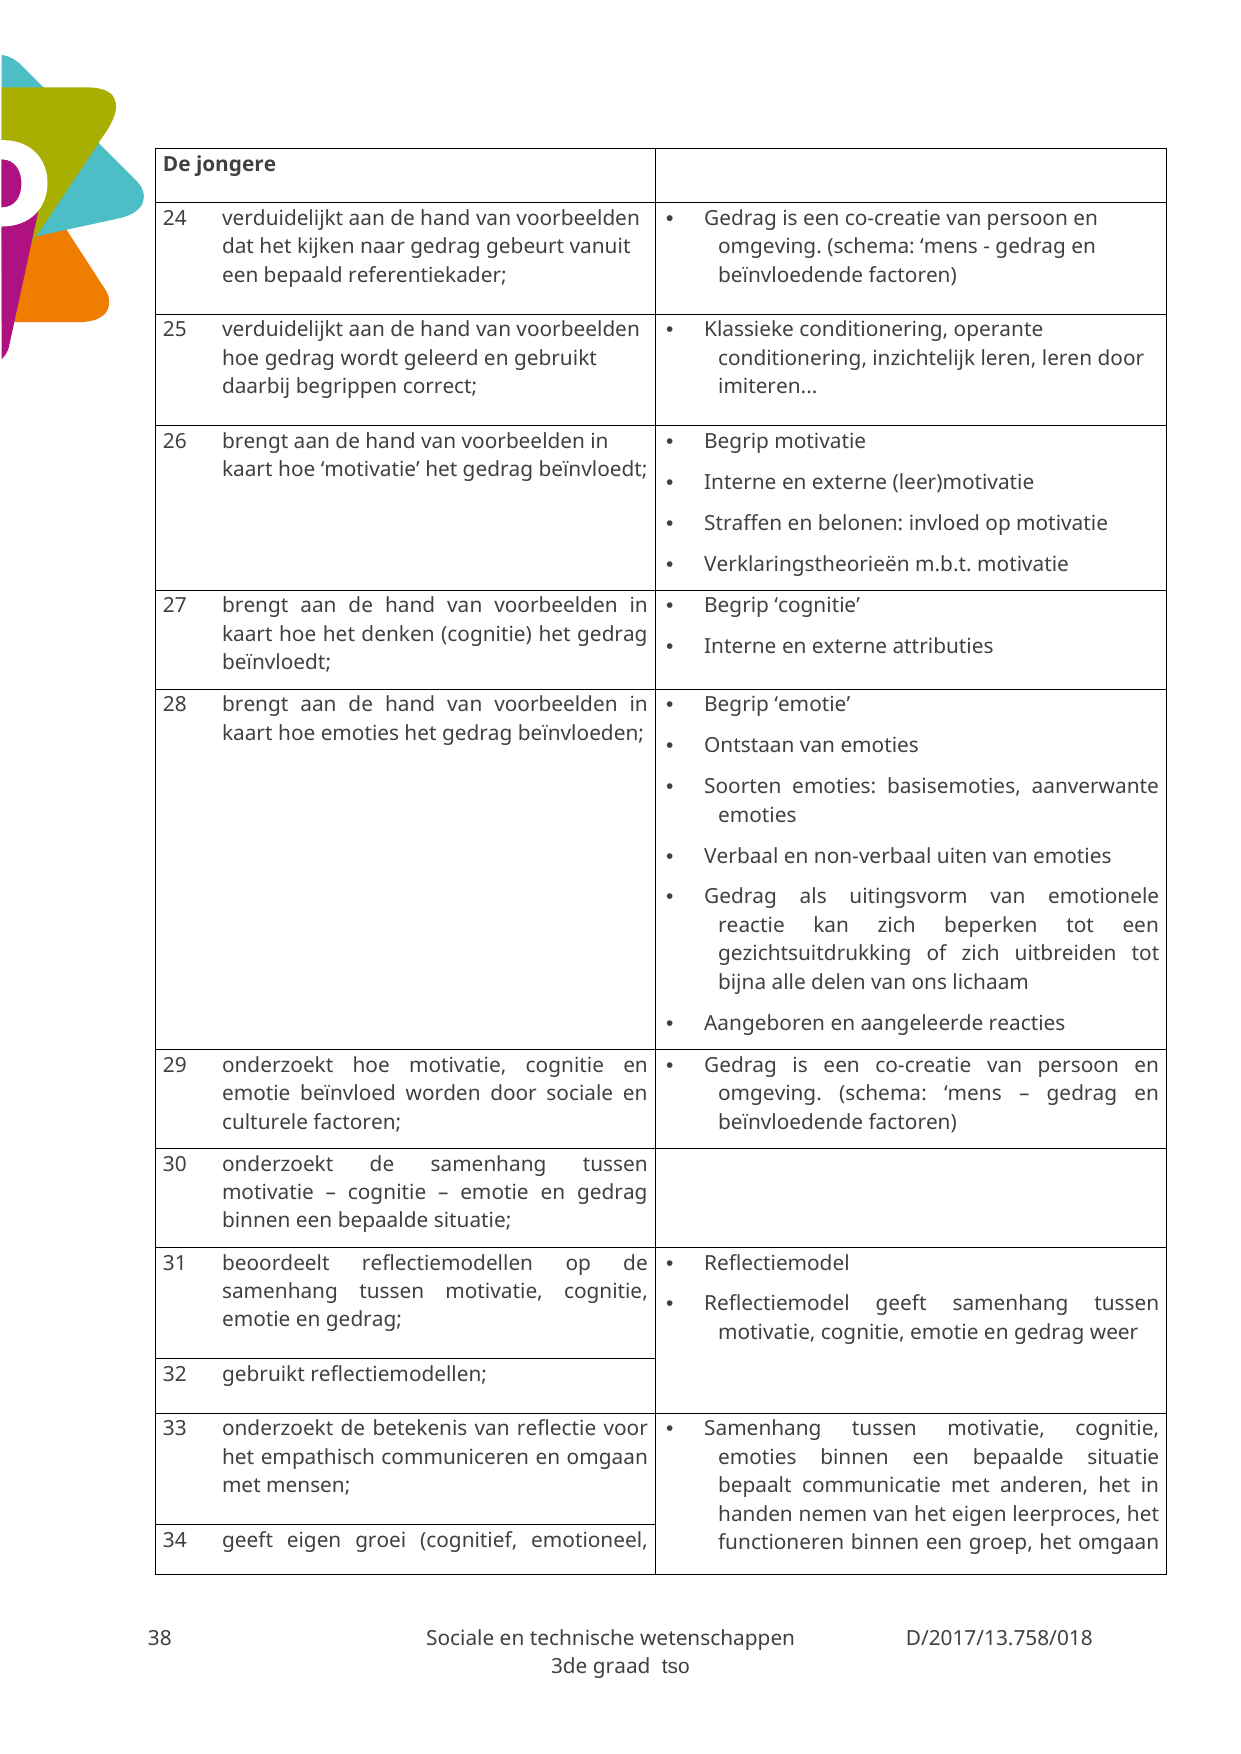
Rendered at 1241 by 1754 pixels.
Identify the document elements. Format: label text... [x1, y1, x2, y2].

table_cell brengt aan de hand van voorbeelden in kaart hoe emoties het gedrag beïnvloeden; [156, 690, 655, 1049]
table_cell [156, 1525, 655, 1574]
table_cell brengt aan de hand van voorbeelden in kaart hoe het denken (cognitie) het gedrag beïnvloedt; [156, 591, 655, 688]
table_cell Klassieke conditionering, operante conditionering, inzichtelijk leren, leren door imiteren... [656, 315, 1166, 425]
table_cell Samenhang tussen motivatie, cognitie, emoties binnen een bepaalde situatie bepaalt communicatie met anderen, het in handen nemen van het eigen leerproces, het functioneren binnen een groep, het omgaan met conflicten … [656, 1414, 1166, 1574]
table_cell onderzoekt de samenhang tussen motivatie – cognitie – emotie en gedrag binnen een bepaalde situatie; [156, 1149, 655, 1247]
table_cell onderzoekt hoe motivatie, cognitie en emotie beïnvloed worden door sociale en culturele factoren; [156, 1050, 655, 1148]
table_cell gebruikt reflectiemodellen; [156, 1359, 655, 1412]
table_cell verduidelijkt aan de hand van voorbeelden hoe gedrag wordt geleerd en gebruikt daarbij begrippen correct; [156, 315, 655, 425]
table_cell beoordeelt reflectiemodellen op de samenhang tussen motivatie, cognitie, emotie en gedrag; [156, 1248, 655, 1358]
table_cell Begrip ‘cognitie’ Interne en externe attributies [656, 591, 1166, 688]
table_cell verduidelijkt aan de hand van voorbeelden dat het kijken naar gedrag gebeurt vanuit een bepaald referentiekader; [156, 203, 655, 313]
table_cell Gedrag is een co-creatie van persoon en omgeving. (schema: ‘mens - gedrag en beïnvloedende factoren) [656, 203, 1166, 313]
table_cell De jongere [156, 149, 655, 202]
table_cell [656, 1149, 1166, 1247]
table_cell onderzoekt de betekenis van reflectie voor het empathisch communiceren en omgaan met mensen; [156, 1414, 655, 1524]
table_cell Begrip ‘emotie’ Ontstaan van emoties Soorten emoties: basisemoties, aanverwante emoties Verbaal en non-verbaal uiten van emoties Gedrag als uitingsvorm van emotionele reactie kan zich beperken tot een gezichtsuitdrukking of zich uitbreiden tot bijna alle delen van ons lichaam Aangeboren en aangeleerde reacties [656, 690, 1166, 1049]
table_cell Gedrag is een co-creatie van persoon en omgeving. (schema: ‘mens – gedrag en beïnvloedende factoren) [656, 1050, 1166, 1148]
table_cell brengt aan de hand van voorbeelden in kaart hoe ‘motivatie’ het gedrag beïnvloedt; [156, 426, 655, 589]
table_cell Reflectiemodel Reflectiemodel geeft samenhang tussen motivatie, cognitie, emotie en gedrag weer [656, 1248, 1166, 1412]
table_cell Begrip motivatie Interne en externe (leer)motivatie Straffen en belonen: invloed op motivatie Verklaringstheorieën m.b.t. motivatie [656, 426, 1166, 589]
table_cell [656, 149, 1166, 202]
